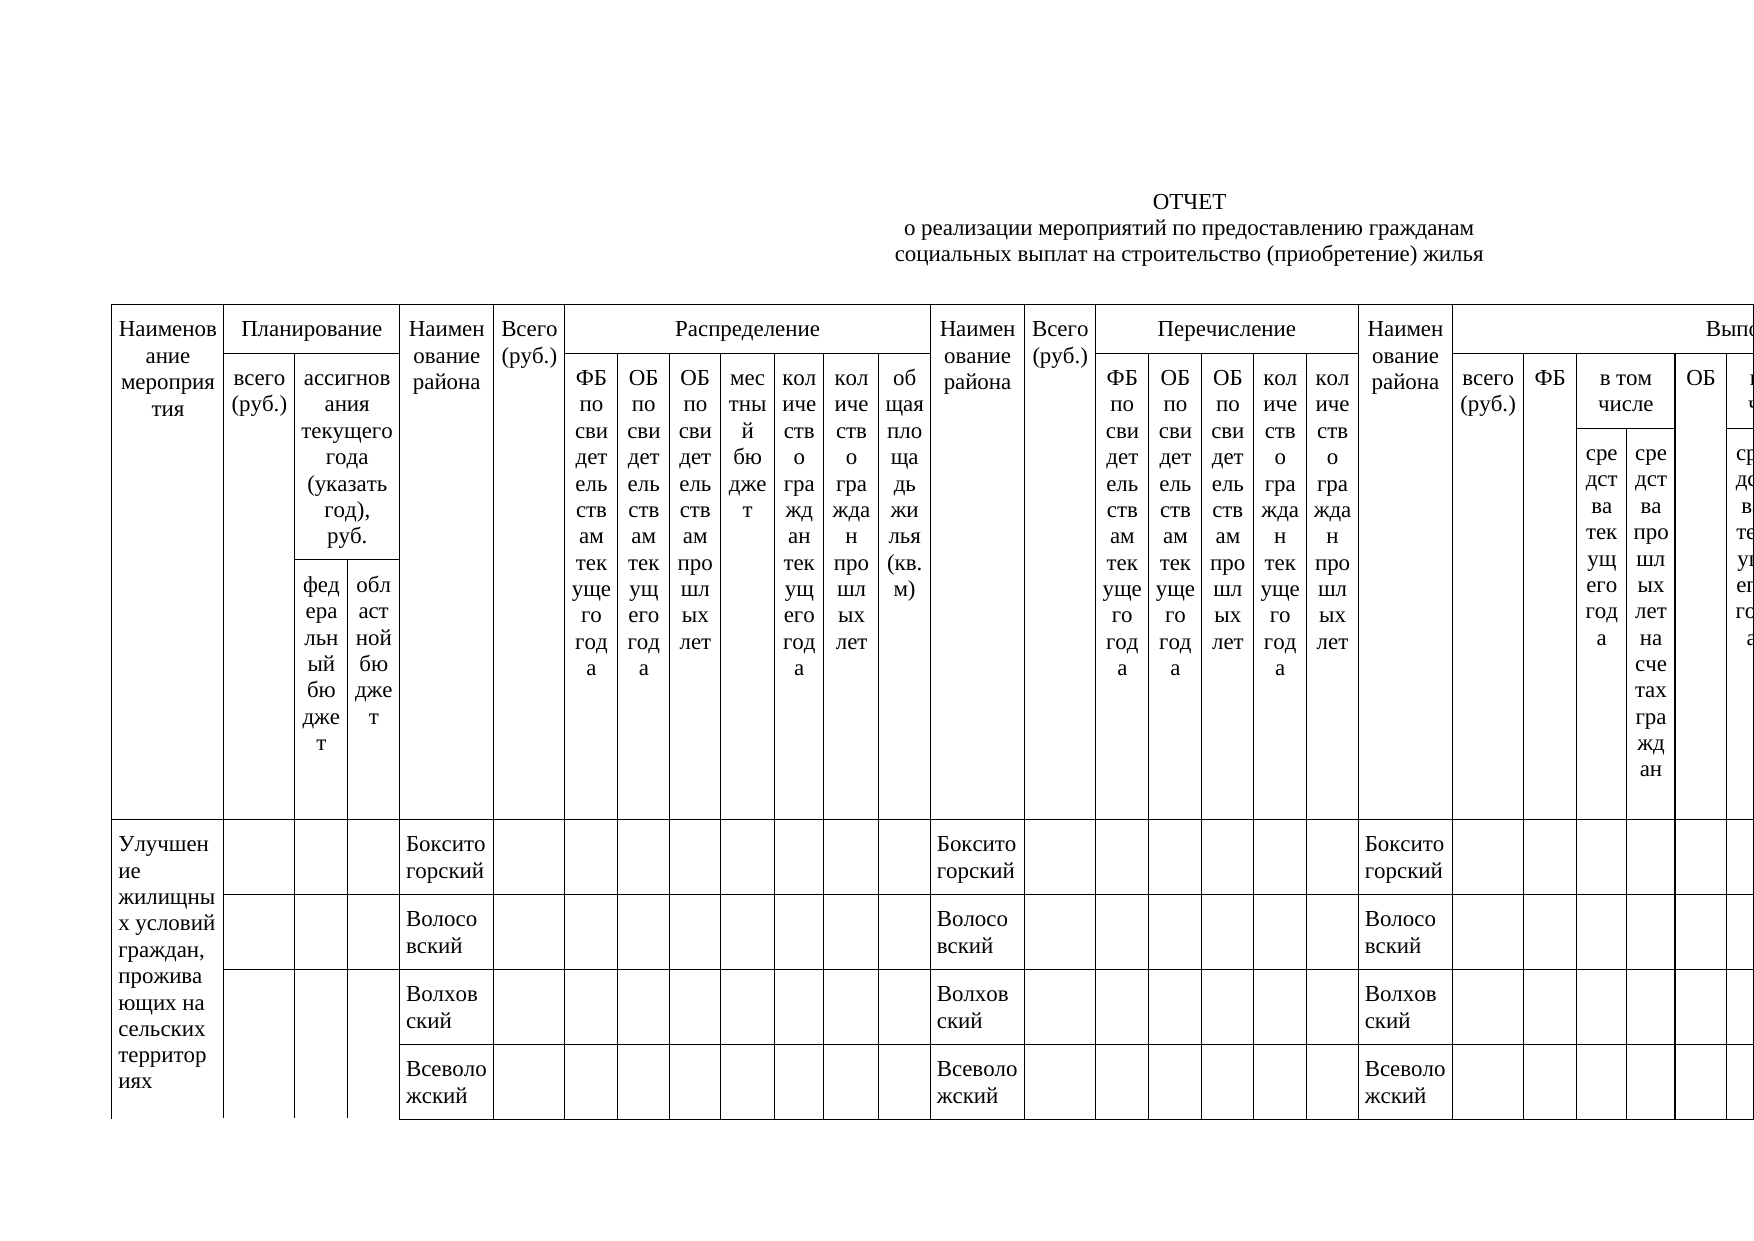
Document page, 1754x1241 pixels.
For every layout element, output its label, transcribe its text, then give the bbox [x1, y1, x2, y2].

table_cell [879, 895, 930, 969]
table_cell Бокситогорский [931, 820, 1024, 894]
table_cell [565, 895, 617, 969]
table_cell [1453, 970, 1523, 1044]
table_header Планирование [224, 305, 399, 352]
table_cell Волосовский [931, 895, 1024, 969]
table_cell [1577, 970, 1626, 1044]
table_cell ОБ по свидетельствам текущего года [618, 354, 669, 819]
table_header Наименование района [931, 305, 1024, 819]
table_cell [1254, 820, 1306, 894]
table_cell местный бюджет [721, 354, 774, 819]
table_cell [1577, 820, 1626, 894]
table_cell [494, 970, 564, 1044]
table_cell [1727, 820, 1753, 894]
table_cell общая площадь жилья (кв. м) [879, 354, 930, 819]
table_cell [775, 1045, 823, 1119]
table_cell ФБ [1524, 354, 1576, 819]
table_cell областной бюджет [348, 560, 399, 819]
table_cell [1524, 895, 1576, 969]
table_cell [1096, 1045, 1148, 1119]
table_cell [824, 1045, 878, 1119]
table_header Распределение [565, 305, 930, 352]
table_cell ОБ по свидетельствам текущего года [1149, 354, 1201, 819]
table_cell [1025, 970, 1095, 1044]
table_header Выполнение работ [1453, 305, 1753, 352]
table_cell ФБ по свидетельствам текущего года [565, 354, 617, 819]
table_cell [348, 970, 399, 1119]
table_cell [1727, 895, 1753, 969]
table_cell количество граждан прошлых лет [824, 354, 878, 819]
table_cell количество граждан текущего года [775, 354, 823, 819]
table_cell [1307, 1045, 1358, 1119]
table_cell [1307, 895, 1358, 969]
table_cell Бокситогорский [1359, 820, 1452, 894]
table_cell [775, 895, 823, 969]
table_cell в том числе [1727, 354, 1753, 427]
table_cell [565, 820, 617, 894]
table_cell [618, 820, 669, 894]
table_cell [348, 895, 399, 969]
table_cell [224, 895, 294, 969]
table_cell Всеволожский [400, 1045, 493, 1119]
table_cell ФБ по свидетельствам текущего года [1096, 354, 1148, 819]
table_cell [348, 820, 399, 894]
table_cell [1307, 970, 1358, 1044]
table_cell Волховский [400, 970, 493, 1044]
table_cell [1096, 820, 1148, 894]
table_cell средства текущего года [1577, 429, 1626, 819]
table_cell [1627, 895, 1674, 969]
table_header Всего (руб.) [494, 305, 564, 819]
table_cell количество граждан прошлых лет [1307, 354, 1358, 819]
table_cell [721, 895, 774, 969]
table_cell [1727, 1045, 1753, 1119]
table_cell [1676, 820, 1726, 894]
table_cell [1149, 970, 1201, 1044]
table_header Наименование района [400, 305, 493, 819]
table_cell [1307, 820, 1358, 894]
table_cell [1577, 895, 1626, 969]
table_cell [565, 1045, 617, 1119]
table_cell [1524, 1045, 1576, 1119]
table_cell [1149, 1045, 1201, 1119]
table_cell ОБ по свидетельствам прошлых лет [1202, 354, 1253, 819]
table_cell [1202, 895, 1253, 969]
table_cell [618, 895, 669, 969]
table_cell [494, 895, 564, 969]
table_cell [670, 970, 720, 1044]
table_cell Всеволожский [931, 1045, 1024, 1119]
table_header Всего (руб.) [1025, 305, 1095, 819]
table_cell [1025, 820, 1095, 894]
table_cell ОБ [1676, 354, 1726, 819]
table_cell [1727, 970, 1753, 1044]
table_cell всего (руб.) [224, 354, 294, 819]
table_cell Улучшение жилищных условий граждан, проживающих на сельских территориях Ленинградской области [112, 820, 224, 1119]
table_header ОТЧЕТ о реализации мероприятий по предоставлению гражданам социальных выплат на строительство (приобретение) жилья [112, 177, 1754, 277]
table_cell [494, 820, 564, 894]
table_cell [1676, 1045, 1726, 1119]
table_cell [1025, 1045, 1095, 1119]
table_cell [1627, 970, 1674, 1044]
table_cell Волосовский [1359, 895, 1452, 969]
table_cell [224, 970, 294, 1119]
table_header Перечисление [1096, 305, 1358, 352]
table_cell [1096, 895, 1148, 969]
table_cell [295, 820, 347, 894]
table_cell средства прошлых лет на счетах граждан [1627, 429, 1674, 819]
table_cell всего (руб.) [1453, 354, 1523, 819]
table_cell количество граждан текущего года [1254, 354, 1306, 819]
table_cell [1254, 1045, 1306, 1119]
table_cell [721, 820, 774, 894]
table_cell средства текущего года [1727, 429, 1753, 819]
table_cell [1524, 820, 1576, 894]
table_cell [1254, 895, 1306, 969]
table_header Наименование мероприятия [112, 305, 223, 819]
table_cell [295, 970, 348, 1119]
table_cell [824, 820, 878, 894]
table_cell [1025, 895, 1095, 969]
table_cell Волосовский [400, 895, 493, 969]
table_cell [1202, 820, 1253, 894]
table_cell [1453, 820, 1523, 894]
table_cell [224, 820, 294, 894]
table_cell [618, 1045, 669, 1119]
table_cell [824, 970, 878, 1044]
table_cell [670, 895, 720, 969]
table_cell [670, 1045, 720, 1119]
table_cell Бокситогорский [400, 820, 493, 894]
table_cell [618, 970, 669, 1044]
table_cell [565, 970, 617, 1044]
table_cell [1149, 895, 1201, 969]
table_cell [1524, 970, 1576, 1044]
table_cell [1202, 970, 1253, 1044]
table_cell [1676, 895, 1726, 969]
table_cell федеральный бюджет [295, 560, 347, 819]
table_cell [1627, 820, 1674, 894]
table_cell [1149, 820, 1201, 894]
table_cell [670, 820, 720, 894]
table_cell [1453, 895, 1523, 969]
table_cell [721, 1045, 774, 1119]
table_cell [295, 895, 347, 969]
table_cell [1627, 1045, 1674, 1119]
table_cell [494, 1045, 564, 1119]
table_cell [1453, 1045, 1523, 1119]
table_cell [1254, 970, 1306, 1044]
table_header Наименование района [1359, 305, 1452, 819]
table_cell [721, 970, 774, 1044]
table_cell [1096, 970, 1148, 1044]
table_cell [879, 1045, 930, 1119]
table_cell [1202, 1045, 1253, 1119]
table_cell в том числе [1577, 354, 1674, 427]
table_cell [879, 820, 930, 894]
table_cell [1676, 970, 1726, 1044]
table_cell ассигнования текущего года (указать год), руб. [295, 354, 399, 559]
table_cell [775, 970, 823, 1044]
table_cell Волховский [931, 970, 1024, 1044]
table_cell [879, 970, 930, 1044]
table_cell ОБ по свидетельствам прошлых лет [670, 354, 720, 819]
table_cell Волховский [1359, 970, 1452, 1044]
table_cell Всеволожский [1359, 1045, 1452, 1119]
table_cell [775, 820, 823, 894]
table_cell [824, 895, 878, 969]
table_cell [1577, 1045, 1626, 1119]
